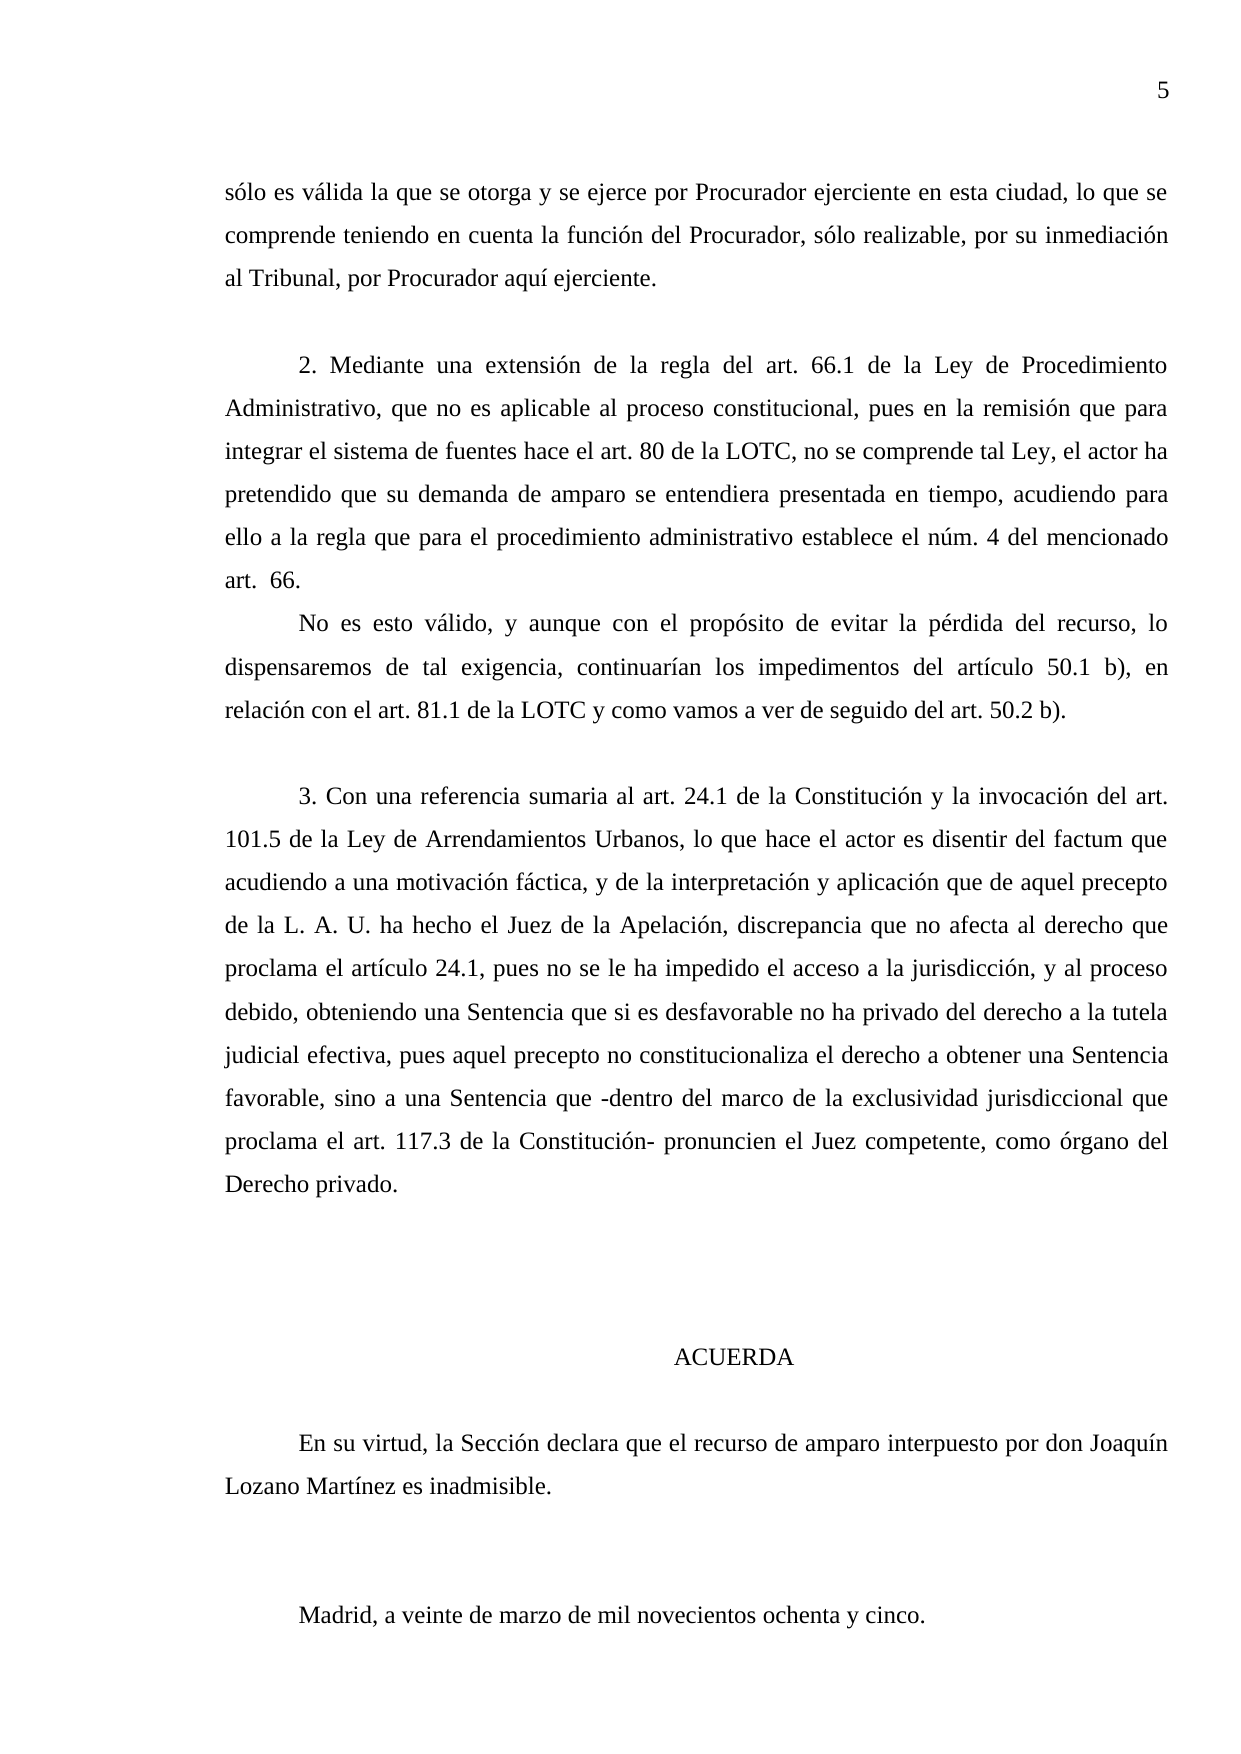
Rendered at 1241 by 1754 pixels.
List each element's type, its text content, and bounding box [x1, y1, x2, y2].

text ACUERDA [224, 1342, 1169, 1370]
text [224, 177, 1169, 292]
text 3. Con una referencia sumaria al art. 24.1 de la Constitución y la invocación del art. 101.5 de la Ley de Arrendamientos Urbanos, lo que hace el actor es disentir del factum que acudiendo a una motivación fáctica, y de la interpretación y aplicación que de aquel precepto de la L. A. U. ha hecho el Juez de la Apelación, discrepancia que no afecta al derecho que proclama el artículo 24.1, pues no se le ha impedido el acceso a la jurisdicción, y al proceso debido, obteniendo una Sentencia que si es desfavorable no ha privado del derecho a la tutela judicial efectiva, pues aquel precepto no constitucionaliza el derecho a obtener una Sentencia favorable, sino a una Sentencia que -dentro del marco de la exclusividad jurisdiccional que proclama el art. 117.3 de la Constitución- pronuncien el Juez competente, como órgano del Derecho privado. [224, 781, 1169, 1198]
text En su virtud, la Sección declara que el recurso de amparo interpuesto por don Joaquín Lozano Martínez es inadmisible. [224, 1428, 1169, 1500]
text 2. Mediante una extensión de la regla del art. 66.1 de la Ley de Procedimiento Administrativo, que no es aplicable al proceso constitucional, pues en la remisión que para integrar el sistema de fuentes hace el art. 80 de la LOTC, no se comprende tal Ley, el actor ha pretendido que su demanda de amparo se entendiera presentada en tiempo, acudiendo para ello a la regla que para el procedimiento administrativo establece el núm. 4 del mencionado art. 66. [224, 350, 1169, 594]
text Madrid, a veinte de marzo de mil novecientos ochenta y cinco. [224, 1600, 1169, 1629]
text No es esto válido, y aunque con el propósito de evitar la pérdida del recurso, lo dispensaremos de tal exigencia, continuarían los impedimentos del artículo 50.1 b), en relación con el art. 81.1 de la LOTC y como vamos a ver de seguido del art. 50.2 b). [224, 608, 1169, 723]
